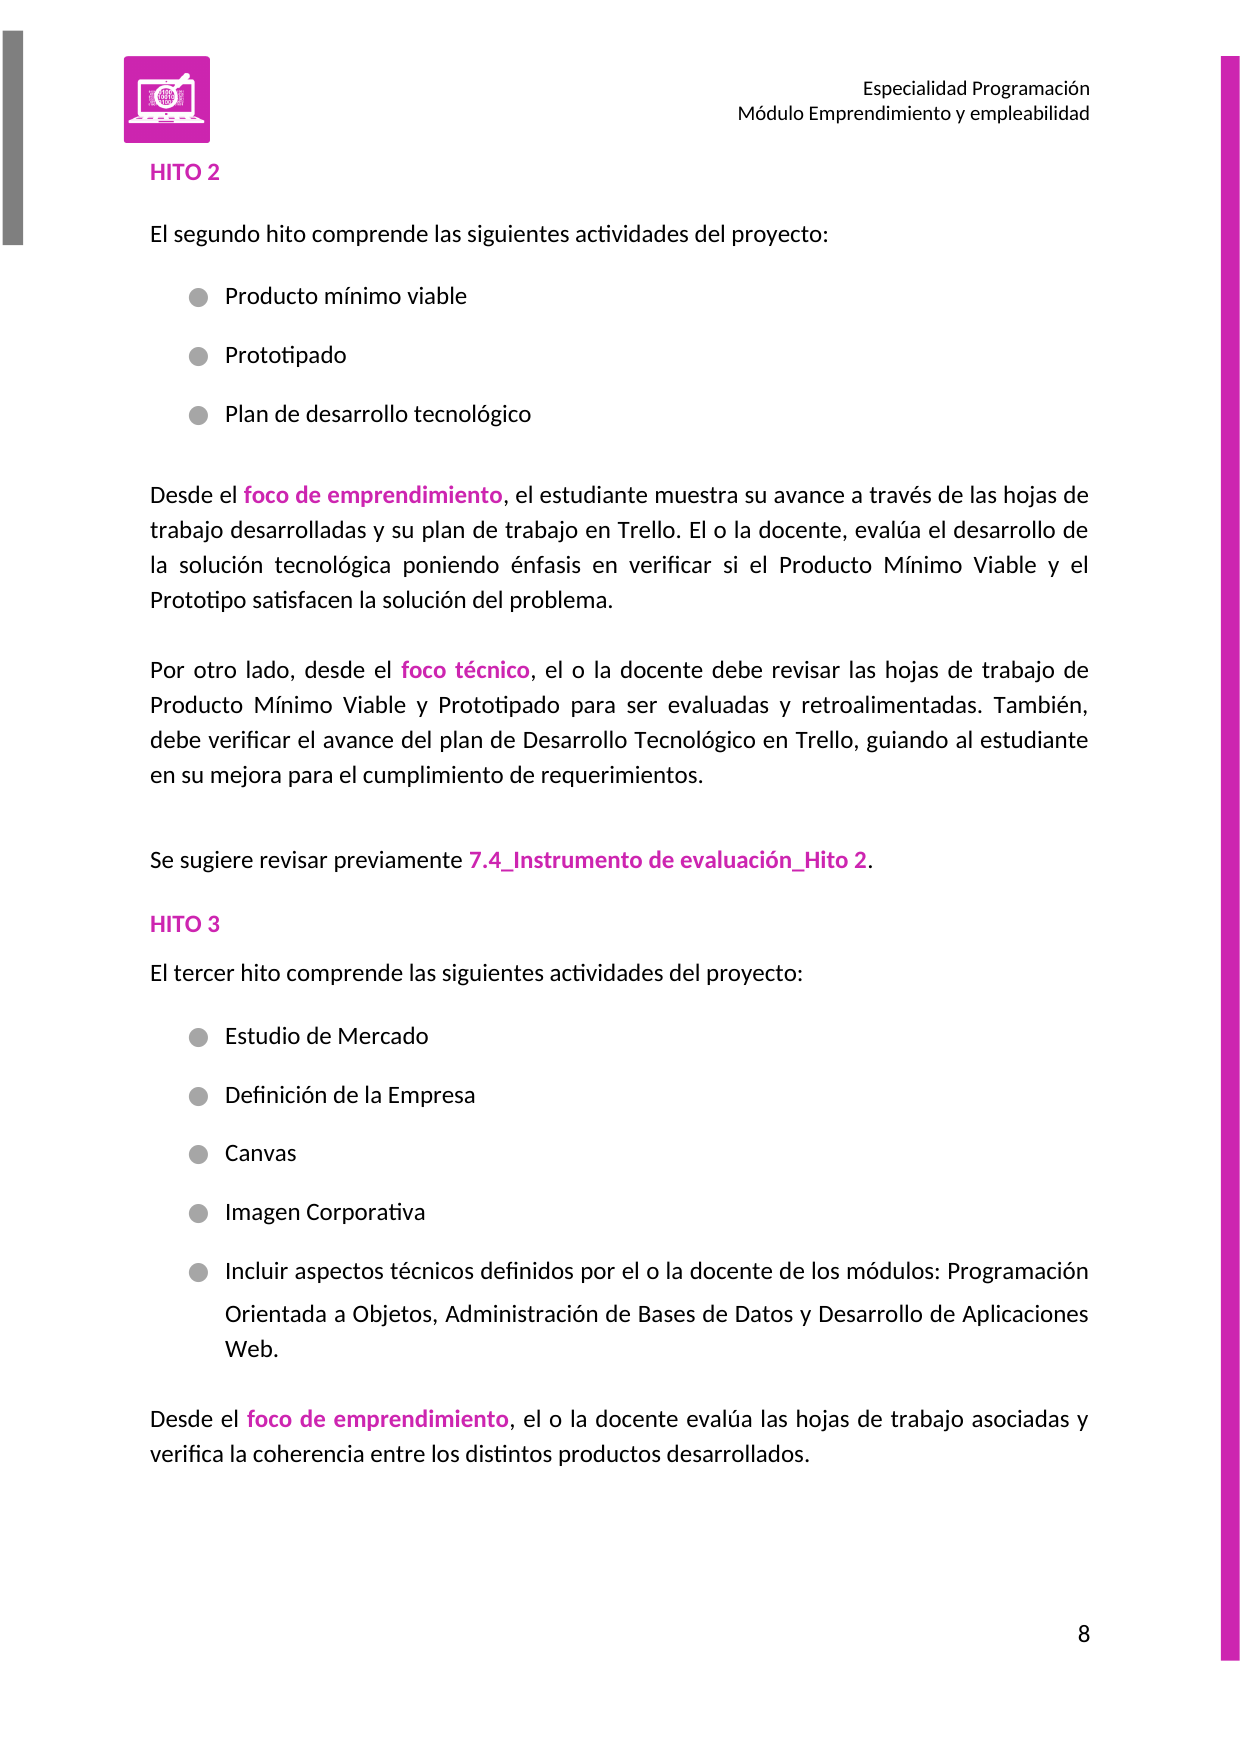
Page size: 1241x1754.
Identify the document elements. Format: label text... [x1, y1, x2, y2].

text El segundo hito comprende las siguientes actividades del proyecto: [150, 218, 1090, 249]
text Desde el foco de emprendimiento, el estudiante muestra su avance a través de las hojas de trabajo desarrolladas y su plan de trabajo en Trello. El o la docente, evalúa el desarrollo de la solución tecnológica poniendo énfasis en verificar si el Producto Mínimo Viable y el Prototipo satisfacen la solución del problema. [150, 479, 1090, 615]
list Incluir aspectos técnicos definidos por el o la docente de los módulos: Programación Orientada a Objetos, Administración de Bases de Datos y Desarrollo de Aplicaciones Web. [187, 1243, 1090, 1364]
subtitle HITO 2 [150, 156, 1059, 187]
list Imagen Corporativa [187, 1184, 1090, 1235]
text Se sugiere revisar previamente 7.4_Instrumento de evaluación_Hito 2. [150, 844, 1090, 874]
text Por otro lado, desde el foco técnico, el o la docente debe revisar las hojas de trabajo de Producto Mínimo Viable y Prototipado para ser evaluadas y retroalimentadas. También, debe verificar el avance del plan de Desarrollo Tecnológico en Trello, guiando al estudiante en su mejora para el cumplimiento de requerimientos. [150, 654, 1090, 790]
text El tercer hito comprende las siguientes actividades del proyecto: [150, 958, 1090, 988]
picture [123, 56, 210, 143]
text Desde el foco de emprendimiento, el o la docente evalúa las hojas de trabajo asociadas y verifica la coherencia entre los distintos productos desarrollados. [150, 1403, 1090, 1469]
list Estudio de Mercado [187, 1007, 1090, 1058]
subtitle HITO 3 [150, 908, 1059, 938]
list Definición de la Empresa [187, 1066, 1090, 1117]
list Canvas [187, 1125, 1090, 1176]
list Producto mínimo viable [187, 268, 1090, 319]
list Plan de desarrollo tecnológico [187, 385, 1090, 437]
list Prototipado [187, 327, 1090, 378]
